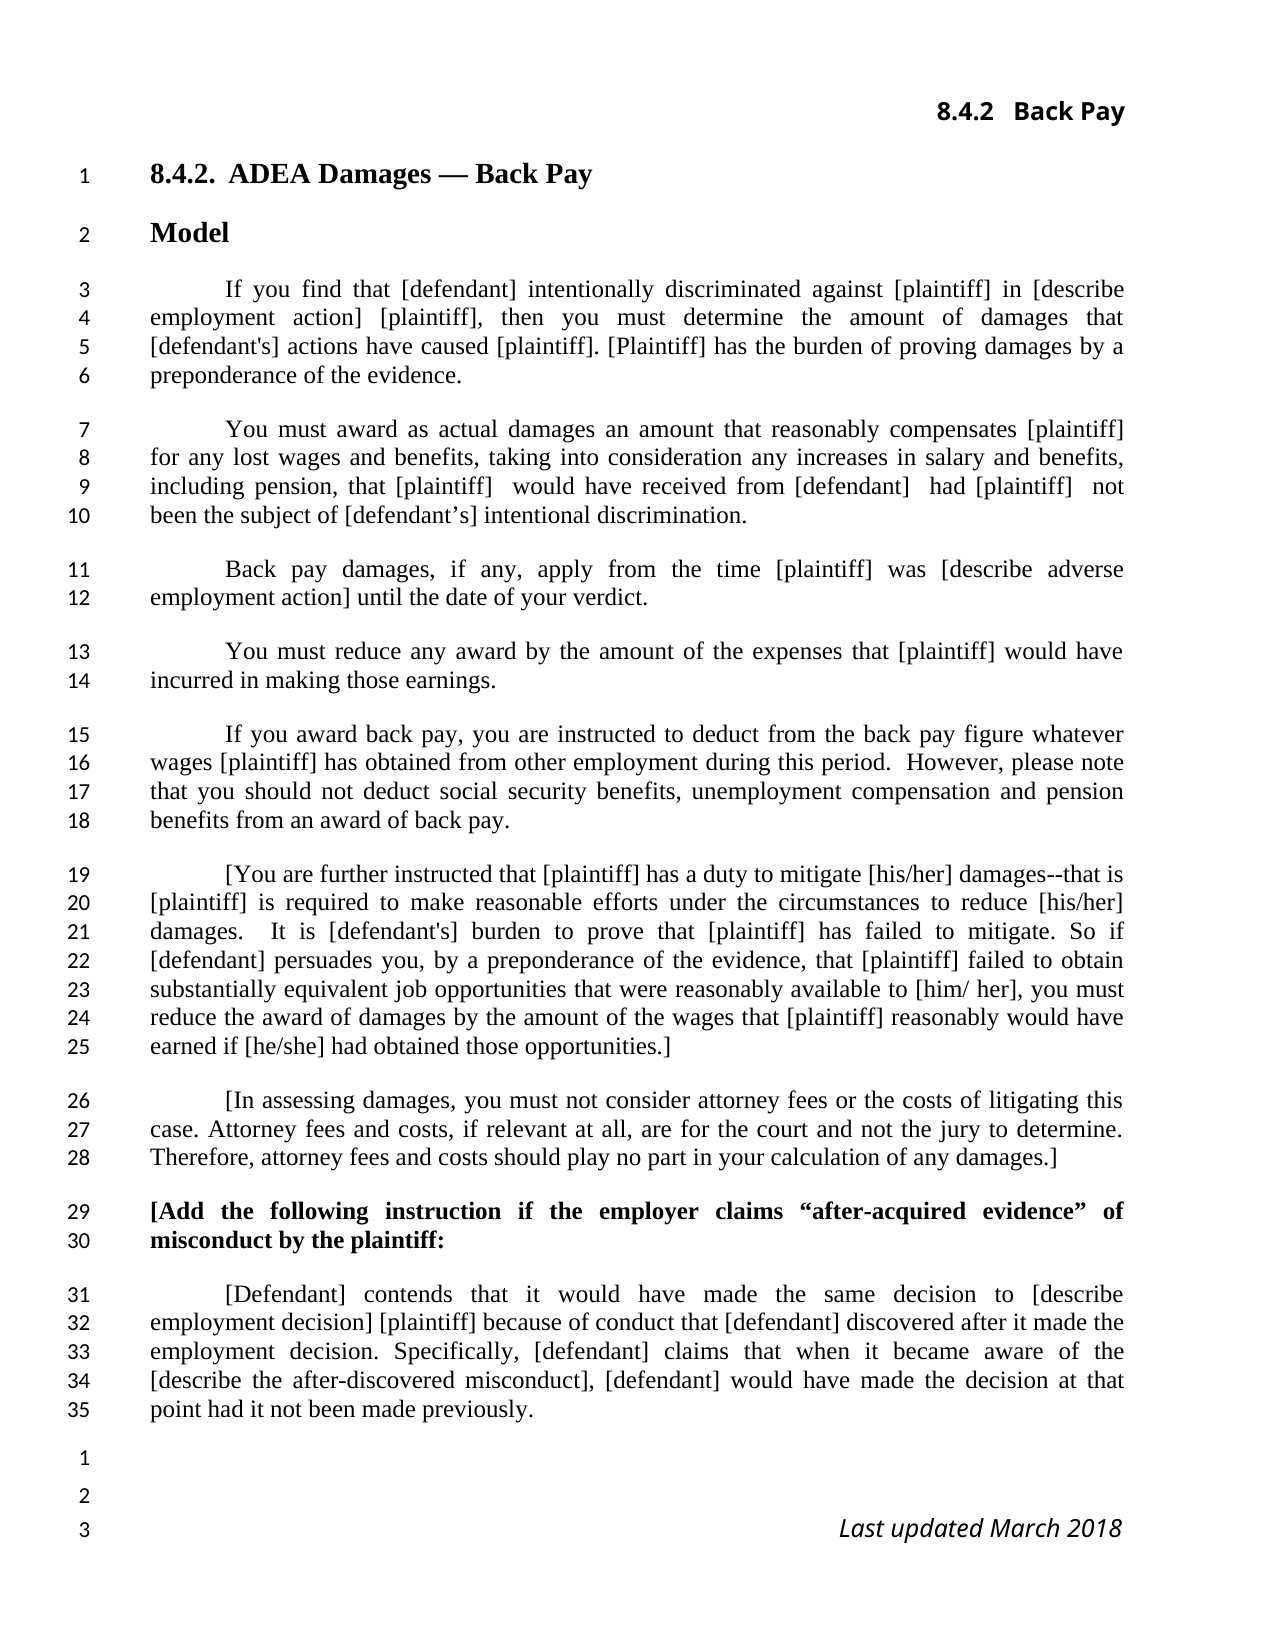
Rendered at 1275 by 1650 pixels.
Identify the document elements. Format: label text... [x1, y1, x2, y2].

text 8.4.2. ADEA Damages — Back Pay [150, 157, 1125, 190]
text [Add the following instruction if the employer claims “after-acquired evidence” of misconduct by the plaintiff: [150, 1196, 1125, 1254]
text You must award as actual damages an amount that reasonably compensates [plaintiff] for any lost wages and benefits, taking into consideration any increases in salary and benefits, including pension, that [plaintiff] would have received from [defendant] had [plaintiff] not been the subject of [defendant’s] intentional discrimination. [150, 414, 1125, 529]
text [Defendant] contends that it would have made the same decision to [describe employment decision] [plaintiff] because of conduct that [defendant] discovered after it made the employment decision. Specifically, [defendant] claims that when it became aware of the [describe the after-discovered misconduct], [defendant] would have made the decision at that point had it not been made previously. [150, 1279, 1125, 1422]
text Model [150, 215, 1125, 249]
text If you find that [defendant] intentionally discriminated against [plaintiff] in [describe employment action] [plaintiff], then you must determine the amount of damages that [defendant's] actions have caused [plaintiff]. [Plaintiff] has the burden of proving damages by a preponderance of the evidence. [150, 274, 1125, 389]
text You must reduce any award by the amount of the expenses that [plaintiff] would have incurred in making those earnings. [150, 636, 1125, 694]
text [You are further instructed that [plaintiff] has a duty to mitigate [his/her] damages--that is [plaintiff] is required to make reasonable efforts under the circumstances to reduce [his/her] damages. It is [defendant's] burden to prove that [plaintiff] has failed to mitigate. So if [defendant] persuades you, by a preponderance of the evidence, that [plaintiff] failed to obtain substantially equivalent job opportunities that were reasonably available to [him/ her], you must reduce the award of damages by the amount of the wages that [plaintiff] reasonably would have earned if [he/she] had obtained those opportunities.] [150, 859, 1125, 1060]
text [In assessing damages, you must not consider attorney fees or the costs of litigating this case. Attorney fees and costs, if relevant at all, are for the court and not the jury to determine. Therefore, attorney fees and costs should play no part in your calculation of any damages.] [150, 1085, 1125, 1171]
text If you award back pay, you are instructed to deduct from the back pay figure whatever wages [plaintiff] has obtained from other employment during this period. However, please note that you should not deduct social security benefits, unemployment compensation and pension benefits from an award of back pay. [150, 719, 1125, 834]
text Back pay damages, if any, apply from the time [plaintiff] was [describe adverse employment action] until the date of your verdict. [150, 554, 1125, 611]
